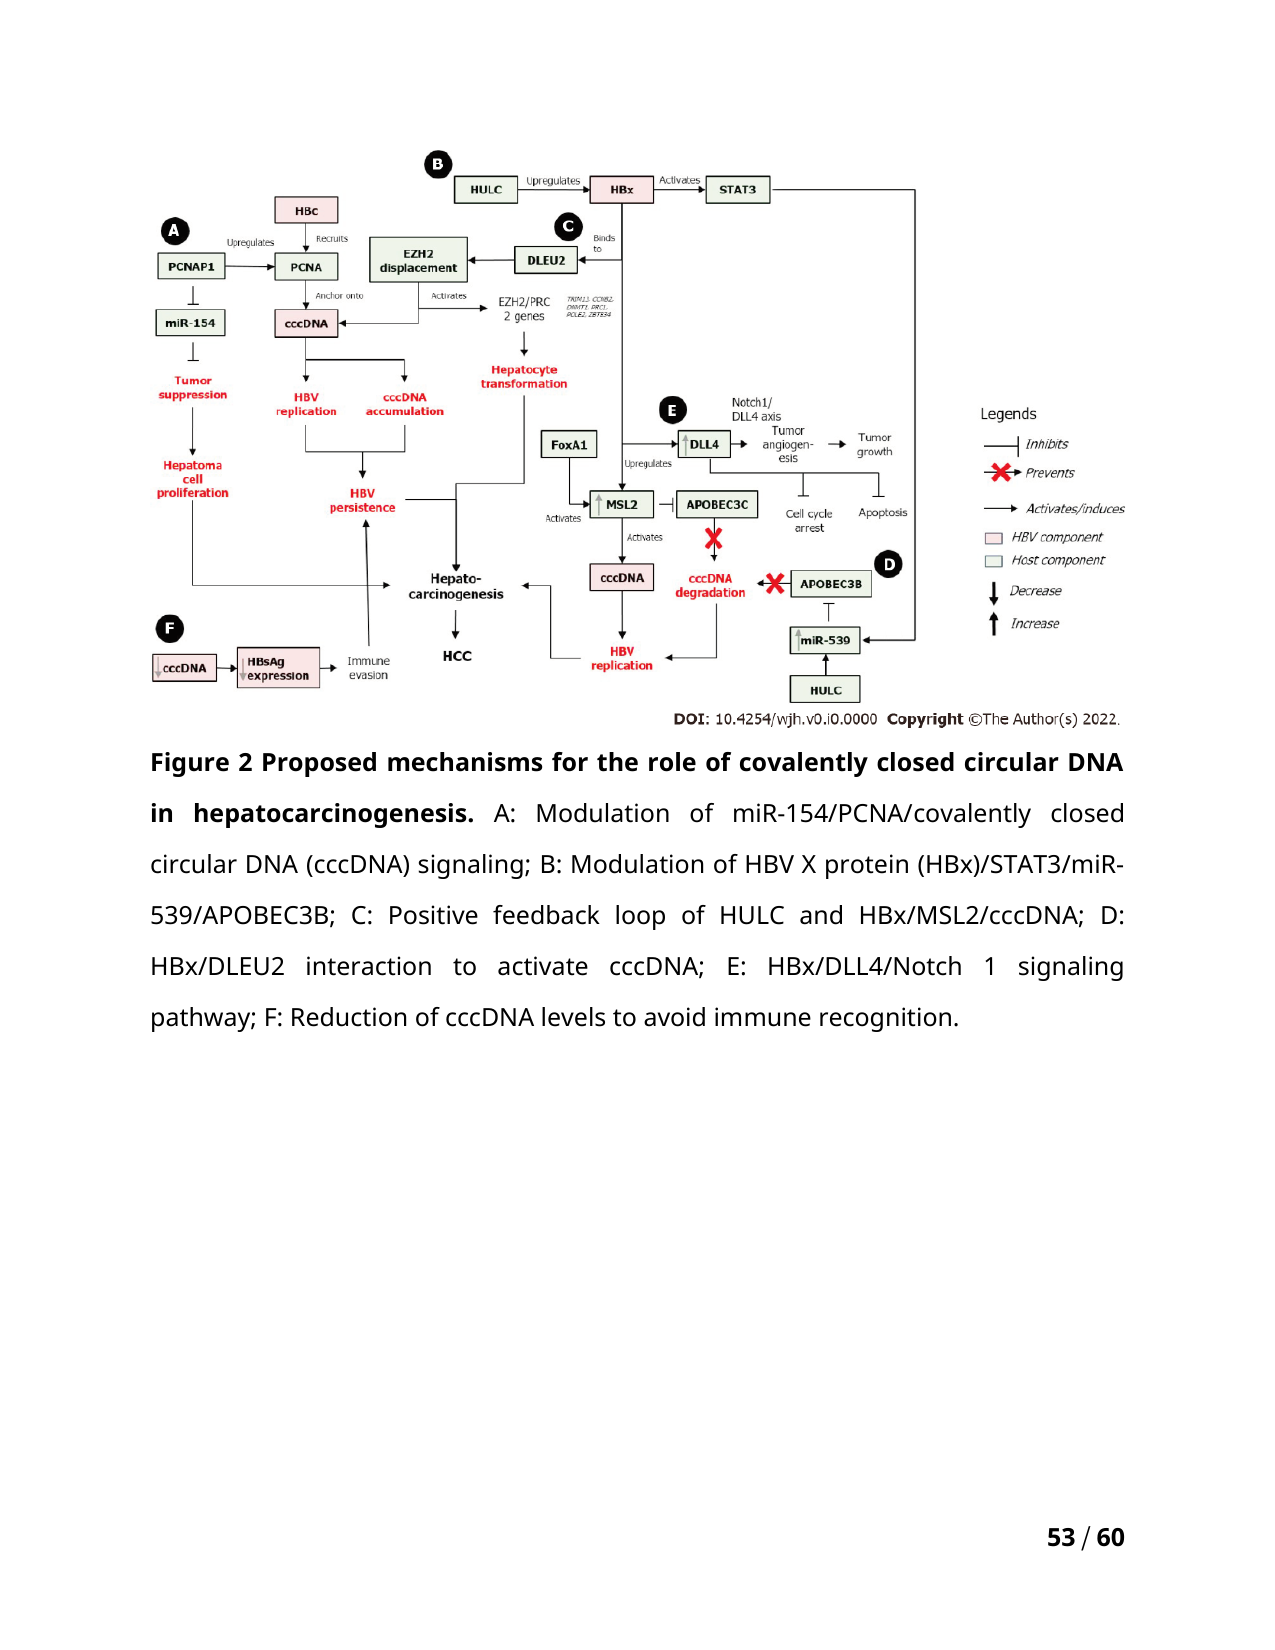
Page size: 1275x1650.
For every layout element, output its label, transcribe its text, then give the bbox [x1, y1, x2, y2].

text Figure 2 Proposed mechanisms for the role of covalently closed circular DNA in hepatocarcinogenesis. A: Modulation of miR-154/PCNA/covalently closed circular DNA (cccDNA) signaling; B: Modulation of HBV X protein (HBx)/STAT3/miR-539/APOBEC3B; C: Positive feedback loop of HULC and HBx/MSL2/cccDNA; D: HBx/DLEU2 interaction to activate cccDNA; E: HBx/DLL4/Notch 1 signaling pathway; F: Reduction of cccDNA levels to avoid immune recognition. [150, 745, 1125, 1034]
picture [150, 150, 1125, 731]
